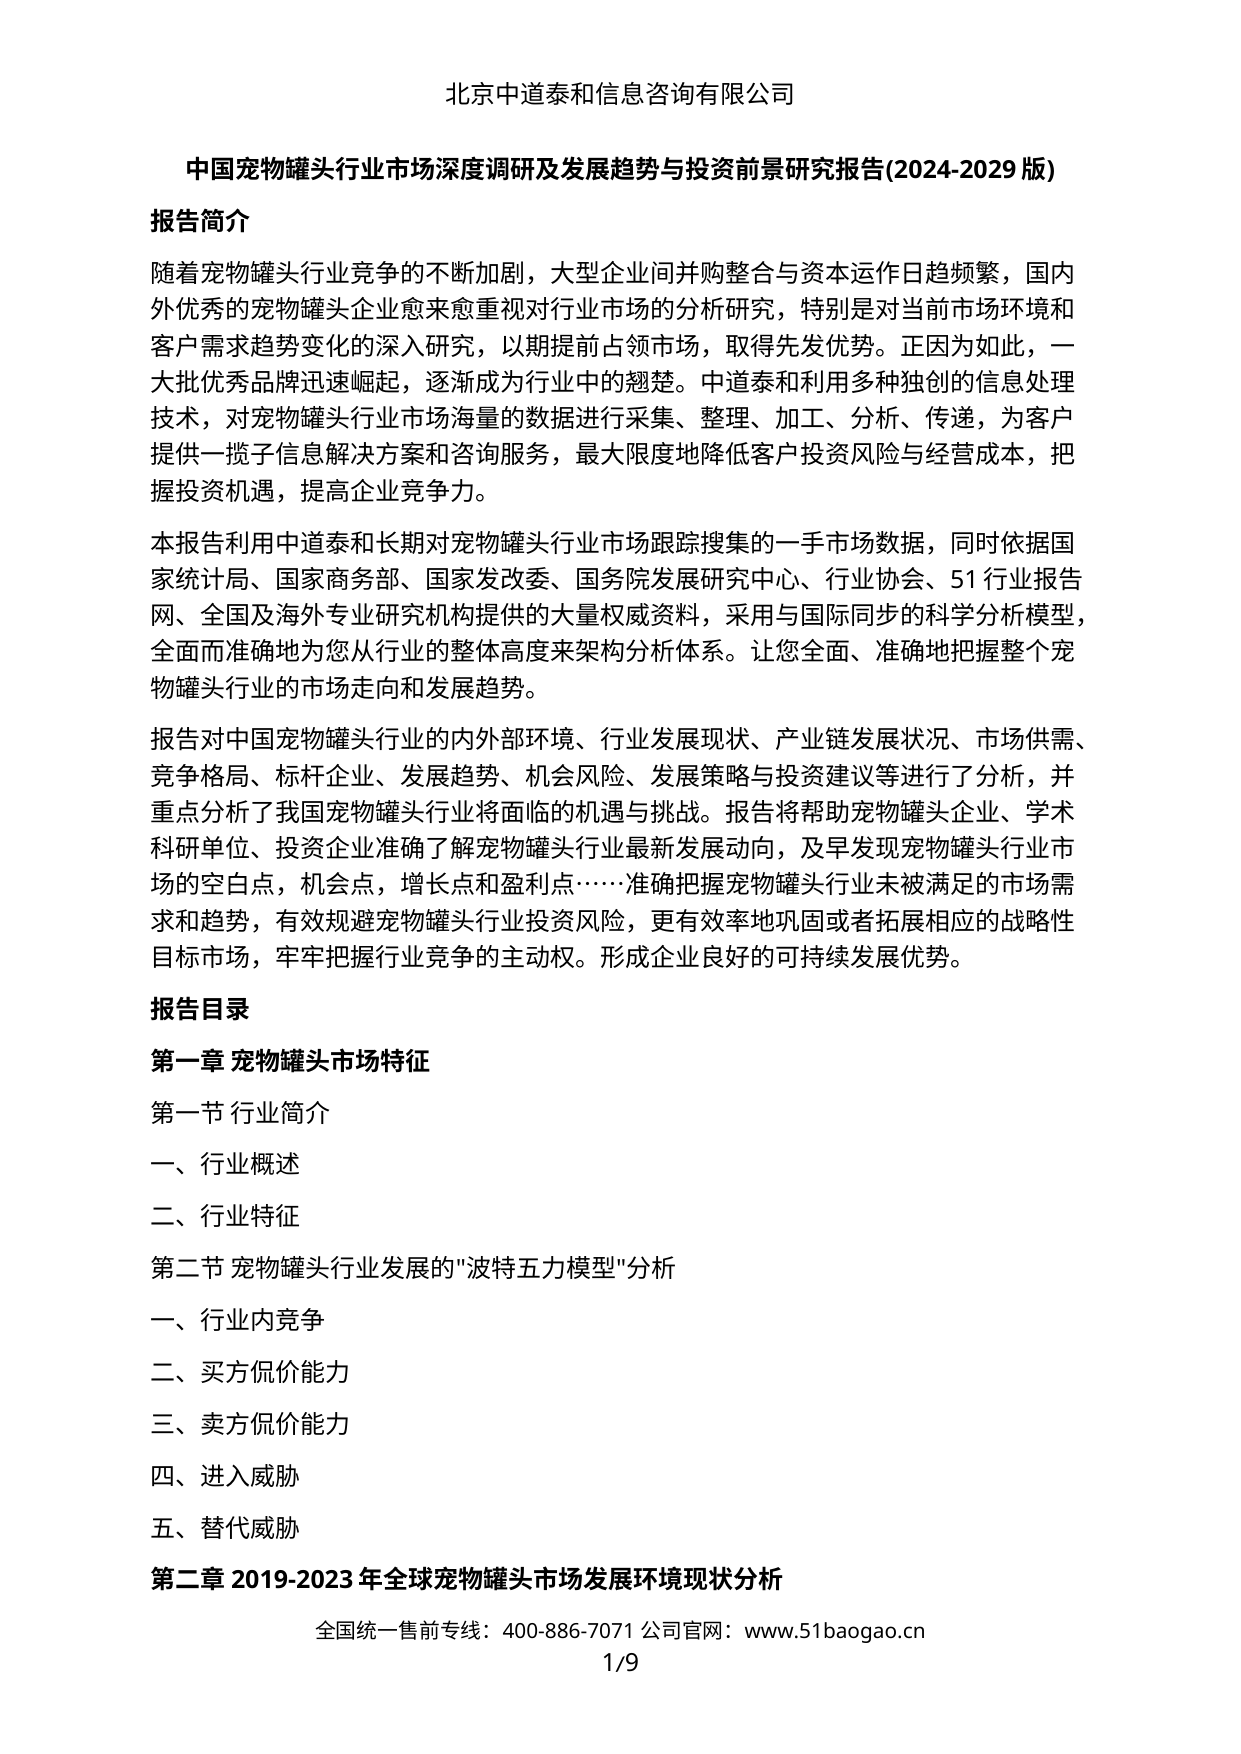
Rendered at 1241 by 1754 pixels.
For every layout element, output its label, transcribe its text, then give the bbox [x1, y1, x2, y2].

text 二、行业特征 [150, 1197, 1090, 1233]
text 第二节 宠物罐头行业发展的"波特五力模型"分析 [150, 1249, 1090, 1285]
text 四、进入威胁 [150, 1456, 1090, 1492]
text 报告对中国宠物罐头行业的内外部环境、行业发展现状、产业链发展状况、市场供需、竞争格局、标杆企业、发展趋势、机会风险、发展策略与投资建议等进行了分析，并重点分析了我国宠物罐头行业将面临的机遇与挑战。报告将帮助宠物罐头企业、学术科研单位、投资企业准确了解宠物罐头行业最新发展动向，及早发现宠物罐头行业市场的空白点，机会点，增长点和盈利点……准确把握宠物罐头行业未被满足的市场需求和趋势，有效规避宠物罐头行业投资风险，更有效率地巩固或者拓展相应的战略性目标市场，牢牢把握行业竞争的主动权。形成企业良好的可持续发展优势。 [150, 720, 1090, 974]
text 报告简介 [150, 202, 1090, 238]
text 第二章 2019-2023年全球宠物罐头市场发展环境现状分析 [150, 1560, 1090, 1596]
text 第一节 行业简介 [150, 1093, 1090, 1129]
text 一、行业内竞争 [150, 1301, 1090, 1337]
text 二、买方侃价能力 [150, 1352, 1090, 1389]
text 中国宠物罐头行业市场深度调研及发展趋势与投资前景研究报告(2024-2029版) [150, 150, 1090, 186]
text 第一章 宠物罐头市场特征 [150, 1041, 1090, 1077]
text 五、替代威胁 [150, 1508, 1090, 1544]
text 一、行业概述 [150, 1145, 1090, 1181]
text 三、卖方侃价能力 [150, 1404, 1090, 1441]
text 报告目录 [150, 989, 1090, 1026]
text 本报告利用中道泰和长期对宠物罐头行业市场跟踪搜集的一手市场数据，同时依据国家统计局、国家商务部、国家发改委、国务院发展研究中心、行业协会、51行业报告网、全国及海外专业研究机构提供的大量权威资料，采用与国际同步的科学分析模型，全面而准确地为您从行业的整体高度来架构分析体系。让您全面、准确地把握整个宠物罐头行业的市场走向和发展趋势。 [150, 523, 1090, 704]
text 随着宠物罐头行业竞争的不断加剧，大型企业间并购整合与资本运作日趋频繁，国内外优秀的宠物罐头企业愈来愈重视对行业市场的分析研究，特别是对当前市场环境和客户需求趋势变化的深入研究，以期提前占领市场，取得先发优势。正因为如此，一大批优秀品牌迅速崛起，逐渐成为行业中的翘楚。中道泰和利用多种独创的信息处理技术，对宠物罐头行业市场海量的数据进行采集、整理、加工、分析、传递，为客户提供一揽子信息解决方案和咨询服务，最大限度地降低客户投资风险与经营成本，把握投资机遇，提高企业竞争力。 [150, 254, 1090, 507]
